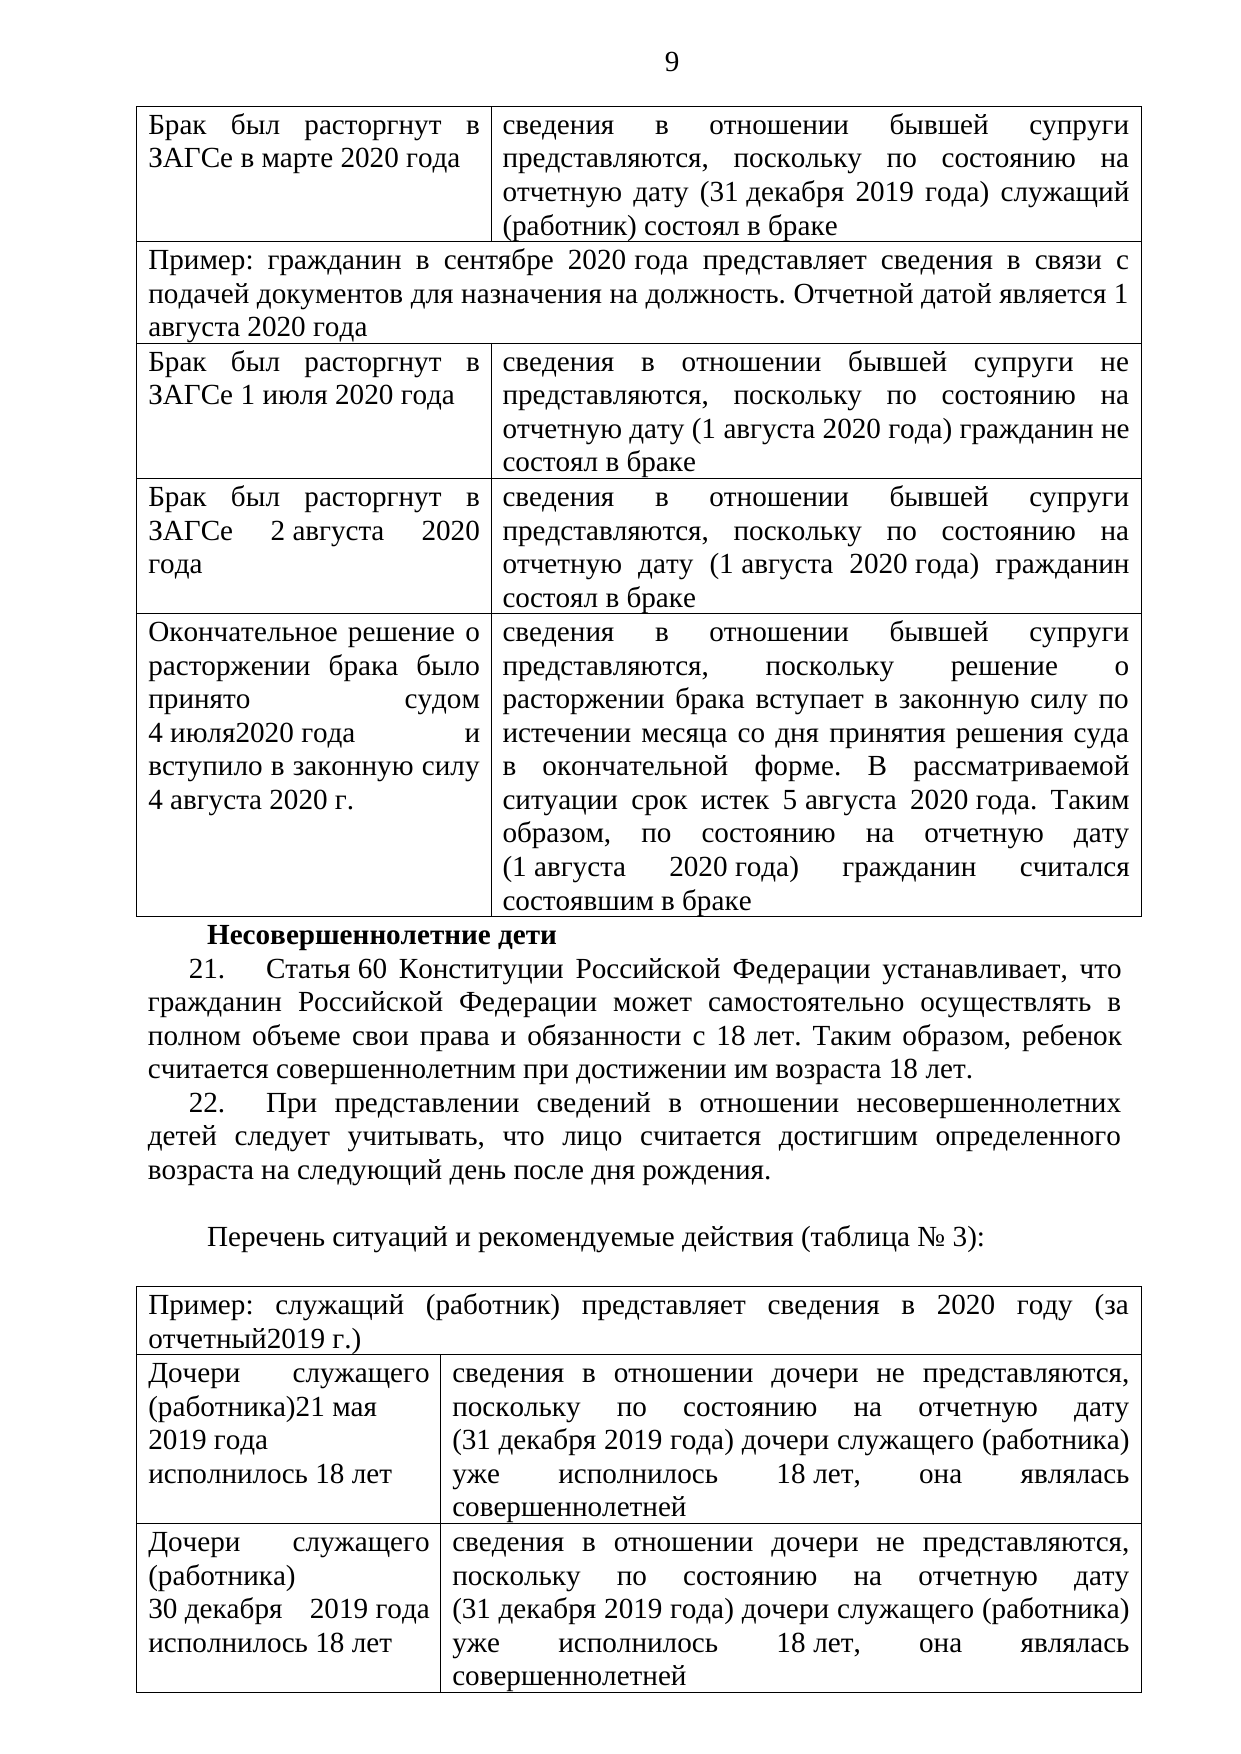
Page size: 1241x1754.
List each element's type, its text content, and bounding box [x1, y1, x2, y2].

table_cell сведения в отношении бывшей супруги не представляются, поскольку по состоянию на отчетную дату (1 августа 2020 года) гражданин не состоял в браке [492, 344, 1141, 478]
table_cell Пример: гражданин в сентябре 2020 года представляет сведения в связи с подачей документов для назначения на должность. Отчетной датой является 1 августа 2020 года [137, 242, 1141, 343]
table_header Пример: служащий (работник) представляет сведения в 2020 году (за отчетный2019 г.) [137, 1287, 1141, 1354]
table_cell сведения в отношении бывшей супруги представляются, поскольку по состоянию на отчетную дату (1 августа 2020 года) гражданин состоял в браке [492, 479, 1141, 613]
table_cell Брак был расторгнут в ЗАГСе 1 июля 2020 года [137, 344, 491, 478]
table_cell сведения в отношении дочери не представляются, поскольку по состоянию на отчетную дату (31 декабря 2019 года) дочери служащего (работника) уже исполнилось 18 лет, она являлась совершеннолетней [441, 1524, 1141, 1692]
table_cell Дочери служащего (работника) 30 декабря 2019 года исполнилось 18 лет [137, 1524, 440, 1692]
table_cell Брак был расторгнут в ЗАГСе 2 августа 2020 года [137, 479, 491, 613]
list При представлении сведений в отношении несовершеннолетних детей следует учитывать, что лицо считается достигшим определенного возраста на следующий день после дня рождения. [148, 1085, 1122, 1186]
table_cell сведения в отношении бывшей супруги представляются, поскольку решение о расторжении брака вступает в законную силу по истечении месяца со дня принятия решения суда в окончательной форме. В рассматриваемой ситуации срок истек 5 августа 2020 года. Таким образом, по состоянию на отчетную дату (1 августа 2020 года) гражданин считался состоявшим в браке [492, 614, 1141, 916]
table_cell сведения в отношении дочери не представляются, поскольку по состоянию на отчетную дату (31 декабря 2019 года) дочери служащего (работника) уже исполнилось 18 лет, она являлась совершеннолетней [441, 1355, 1141, 1523]
text Несовершеннолетние дети [148, 917, 1122, 951]
table_cell Брак был расторгнут в ЗАГСе в марте 2020 года [137, 107, 491, 241]
table_cell Дочери служащего (работника)21 мая 2019 года исполнилось 18 лет [137, 1355, 440, 1523]
list Статья 60 Конституции Российской Федерации устанавливает, что гражданин Российской Федерации может самостоятельно осуществлять в полном объеме свои права и обязанности с 18 лет. Таким образом, ребенок считается совершеннолетним при достижении им возраста 18 лет. [148, 951, 1122, 1085]
table_cell сведения в отношении бывшей супруги представляются, поскольку по состоянию на отчетную дату (31 декабря 2019 года) служащий (работник) состоял в браке [492, 107, 1141, 241]
text Перечень ситуаций и рекомендуемые действия (таблица № 3): [148, 1219, 1122, 1253]
table_cell Окончательное решение о расторжении брака было принято судом 4 июля2020 года и вступило в законную силу 4 августа 2020 г. [137, 614, 491, 916]
